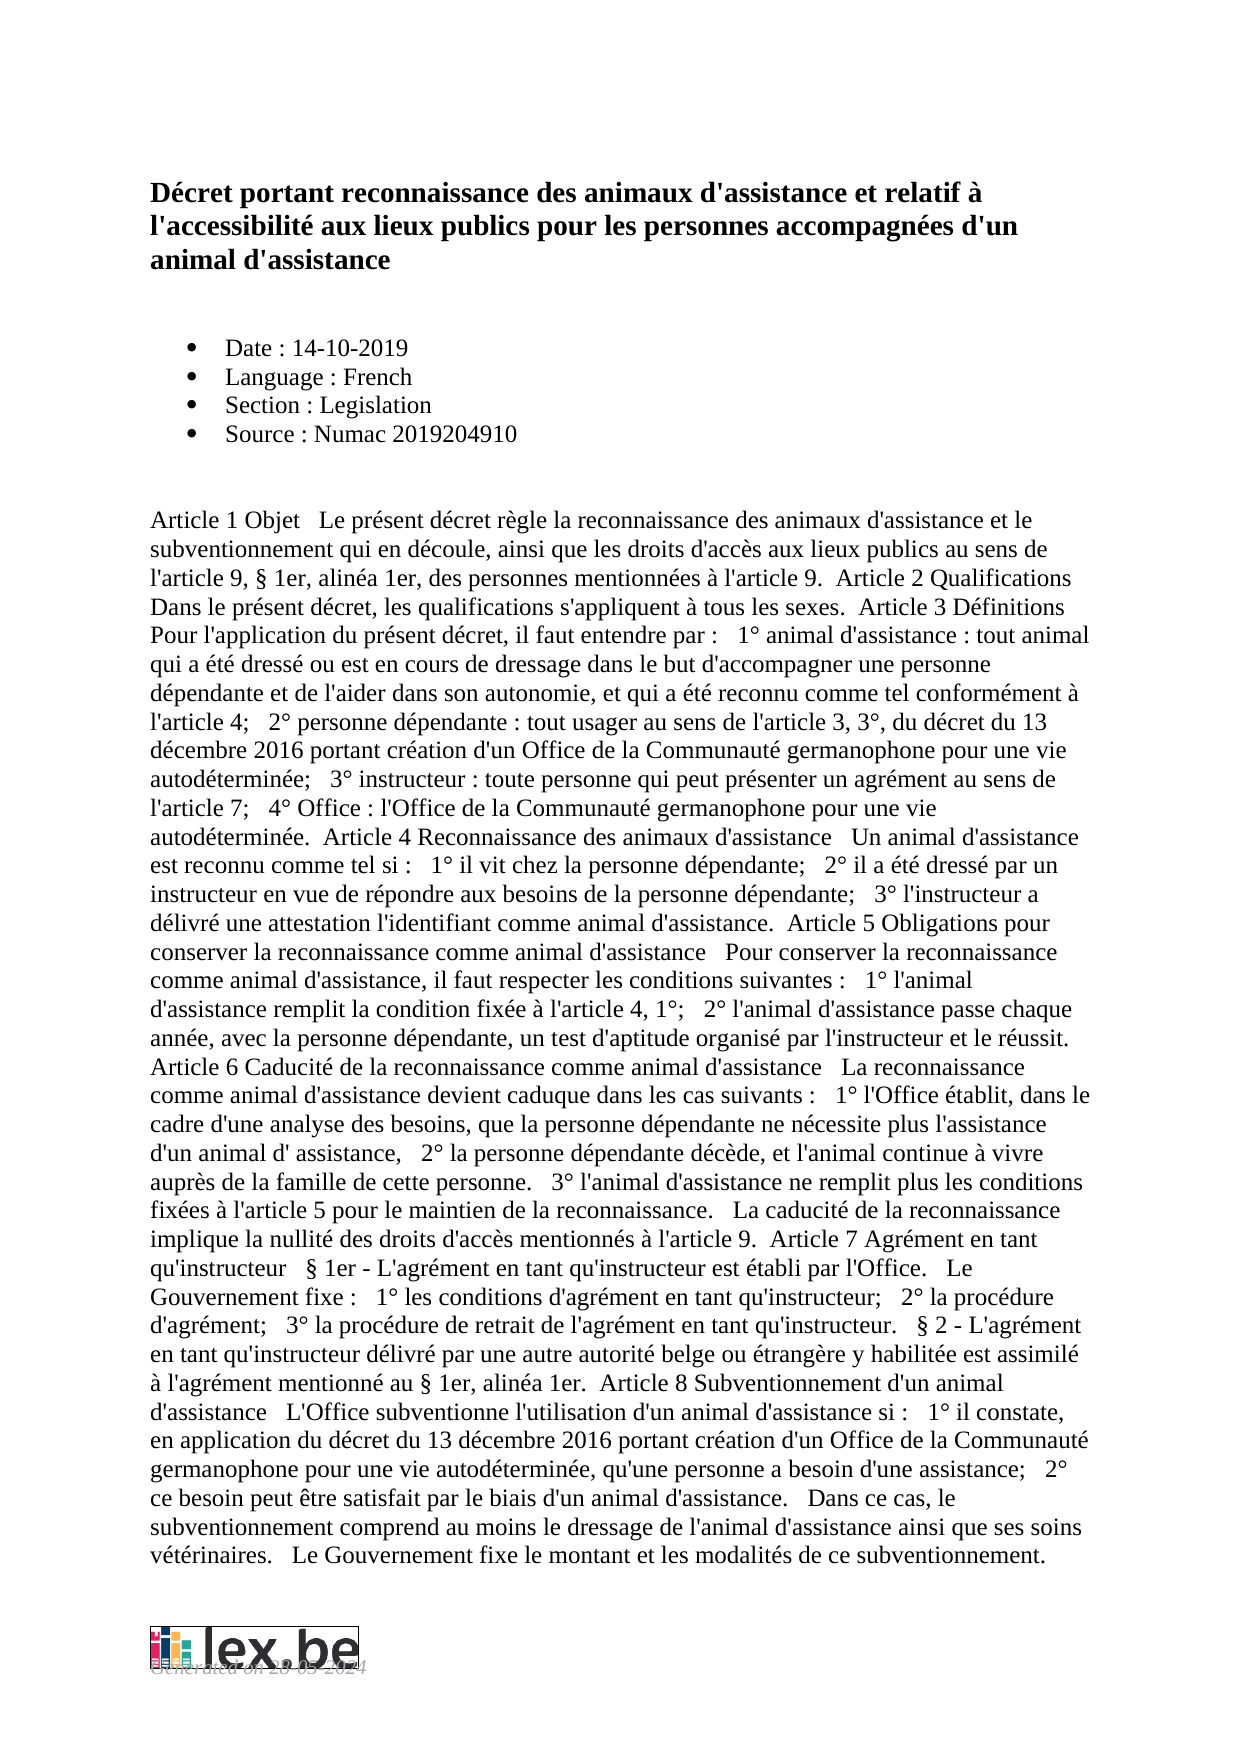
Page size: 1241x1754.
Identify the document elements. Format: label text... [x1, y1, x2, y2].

list Source : Numac 2019204910 [187, 419, 1090, 448]
subtitle Décret portant reconnaissance des animaux d'assistance et relatif à l'accessibilité aux lieux publics pour les personnes accompagnées d'un animal d'assistance [150, 175, 1090, 276]
list Language : French [187, 362, 1090, 391]
list Section : Legislation [187, 391, 1090, 419]
list Date : 14-10-2019 [187, 333, 1090, 362]
picture [151, 1627, 358, 1668]
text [150, 506, 1090, 1569]
